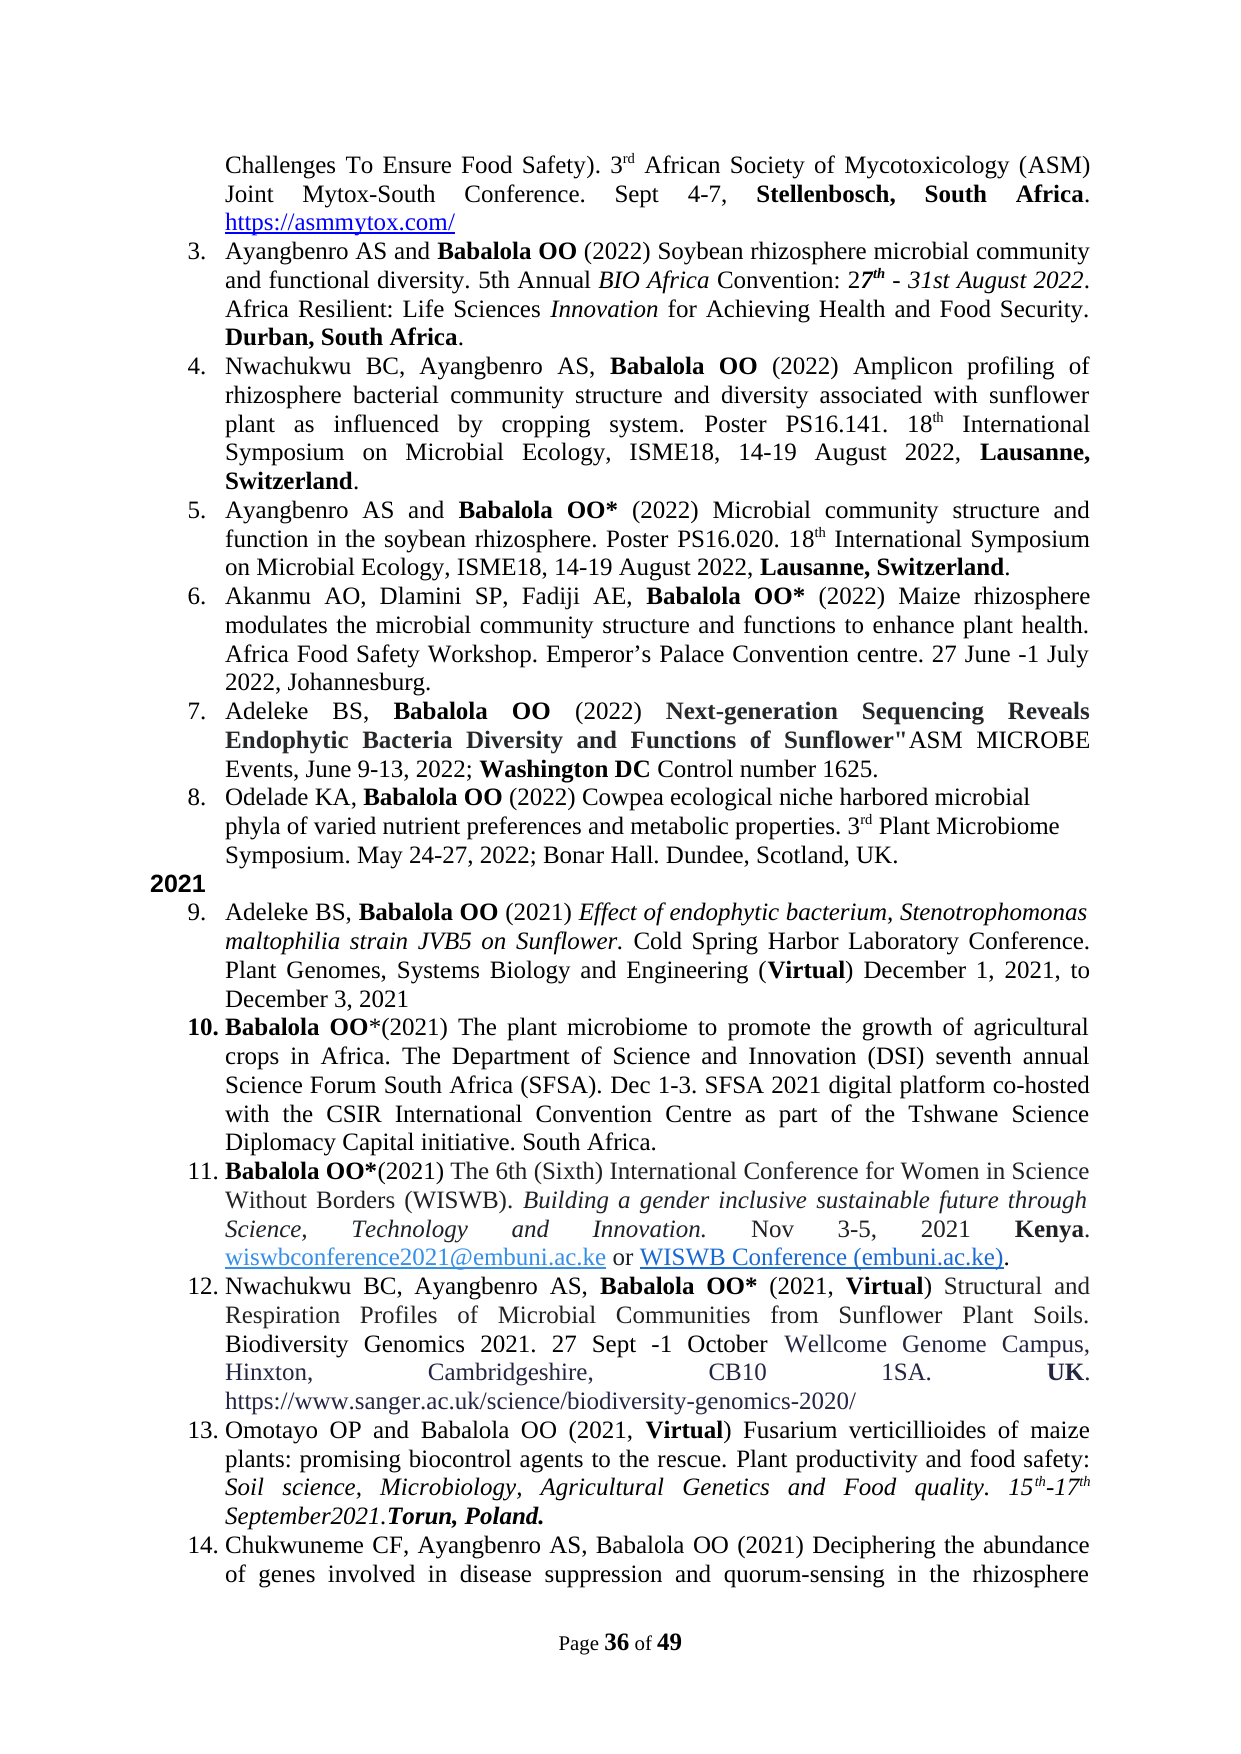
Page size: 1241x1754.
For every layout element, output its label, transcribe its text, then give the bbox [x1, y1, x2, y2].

list Odelade KA, Babalola OO (2022) Cowpea ecological niche harbored microbial phyla of varied nutrient preferences and metabolic properties. 3rd Plant Microbiome Symposium. May 24-27, 2022; Bonar Hall. Dundee, Scotland, UK. [187, 782, 1090, 869]
list Nwachukwu BC, Ayangbenro AS, Babalola OO (2022) Amplicon profiling of rhizosphere bacterial community structure and diversity associated with sunflower plant as influenced by cropping system. Poster PS16.141. 18th International Symposium on Microbial Ecology, ISME18, 14-19 August 2022, Lausanne, Switzerland. [187, 351, 1090, 495]
list Akanmu AO, Dlamini SP, Fadiji AE, Babalola OO* (2022) Maize rhizosphere modulates the microbial community structure and functions to enhance plant health. Africa Food Safety Workshop. Emperor’s Palace Convention centre. 27 June -1 July 2022, Johannesburg. [187, 581, 1090, 696]
list Babalola OO*(2021) The 6th (Sixth) International Conference for Women in Science Without Borders (WISWB). Building a gender inclusive sustainable future through Science, Technology and Innovation. Nov 3-5, 2021 Kenya. wiswbconference2021@embuni.ac.ke or WISWB Conference (embuni.ac.ke). [187, 1156, 1090, 1271]
list Nwachukwu BC, Ayangbenro AS, Babalola OO* (2021, Virtual) Structural and Respiration Profiles of Microbial Communities from Sunflower Plant Soils. Biodiversity Genomics 2021. 27 Sept -1 October Wellcome Genome Campus, Hinxton, Cambridgeshire, CB10 1SA. UK. https://www.sanger.ac.uk/science/biodiversity-genomics-2020/ [187, 1271, 1090, 1415]
list Adeleke BS, Babalola OO (2021) Effect of endophytic bacterium, Stenotrophomonas maltophilia strain JVB5 on Sunflower. Cold Spring Harbor Laboratory Conference. Plant Genomes, Systems Biology and Engineering (Virtual) December 1, 2021, to December 3, 2021 [187, 897, 1090, 1012]
list Ayangbenro AS and Babalola OO (2022) Soybean rhizosphere microbial community and functional diversity. 5th Annual BIO Africa Convention: 27th - 31st August 2022. Africa Resilient: Life Sciences Innovation for Achieving Health and Food Security. Durban, South Africa. [187, 236, 1090, 351]
list Omotayo OP and Babalola OO (2021, Virtual) Fusarium verticillioides of maize plants: promising biocontrol agents to the rescue. Plant productivity and food safety: Soil science, Microbiology, Agricultural Genetics and Food quality. 15th-17th September2021.Torun, Poland. [187, 1415, 1090, 1530]
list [187, 1530, 1090, 1587]
subtitle 2021 [150, 869, 1090, 897]
list Babalola OO*(2021) The plant microbiome to promote the growth of agricultural crops in Africa. The Department of Science and Innovation (DSI) seventh annual Science Forum South Africa (SFSA). Dec 1-3. SFSA 2021 digital platform co-hosted with the CSIR International Convention Centre as part of the Tshwane Science Diplomacy Capital initiative. South Africa. [187, 1012, 1090, 1156]
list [187, 150, 1090, 236]
list Ayangbenro AS and Babalola OO* (2022) Microbial community structure and function in the soybean rhizosphere. Poster PS16.020. 18th International Symposium on Microbial Ecology, ISME18, 14-19 August 2022, Lausanne, Switzerland. [187, 495, 1090, 581]
list Adeleke BS, Babalola OO (2022) Next-generation Sequencing Reveals Endophytic Bacteria Diversity and Functions of Sunflower"ASM MICROBE Events, June 9-13, 2022; Washington DC Control number 1625. [187, 696, 1090, 782]
